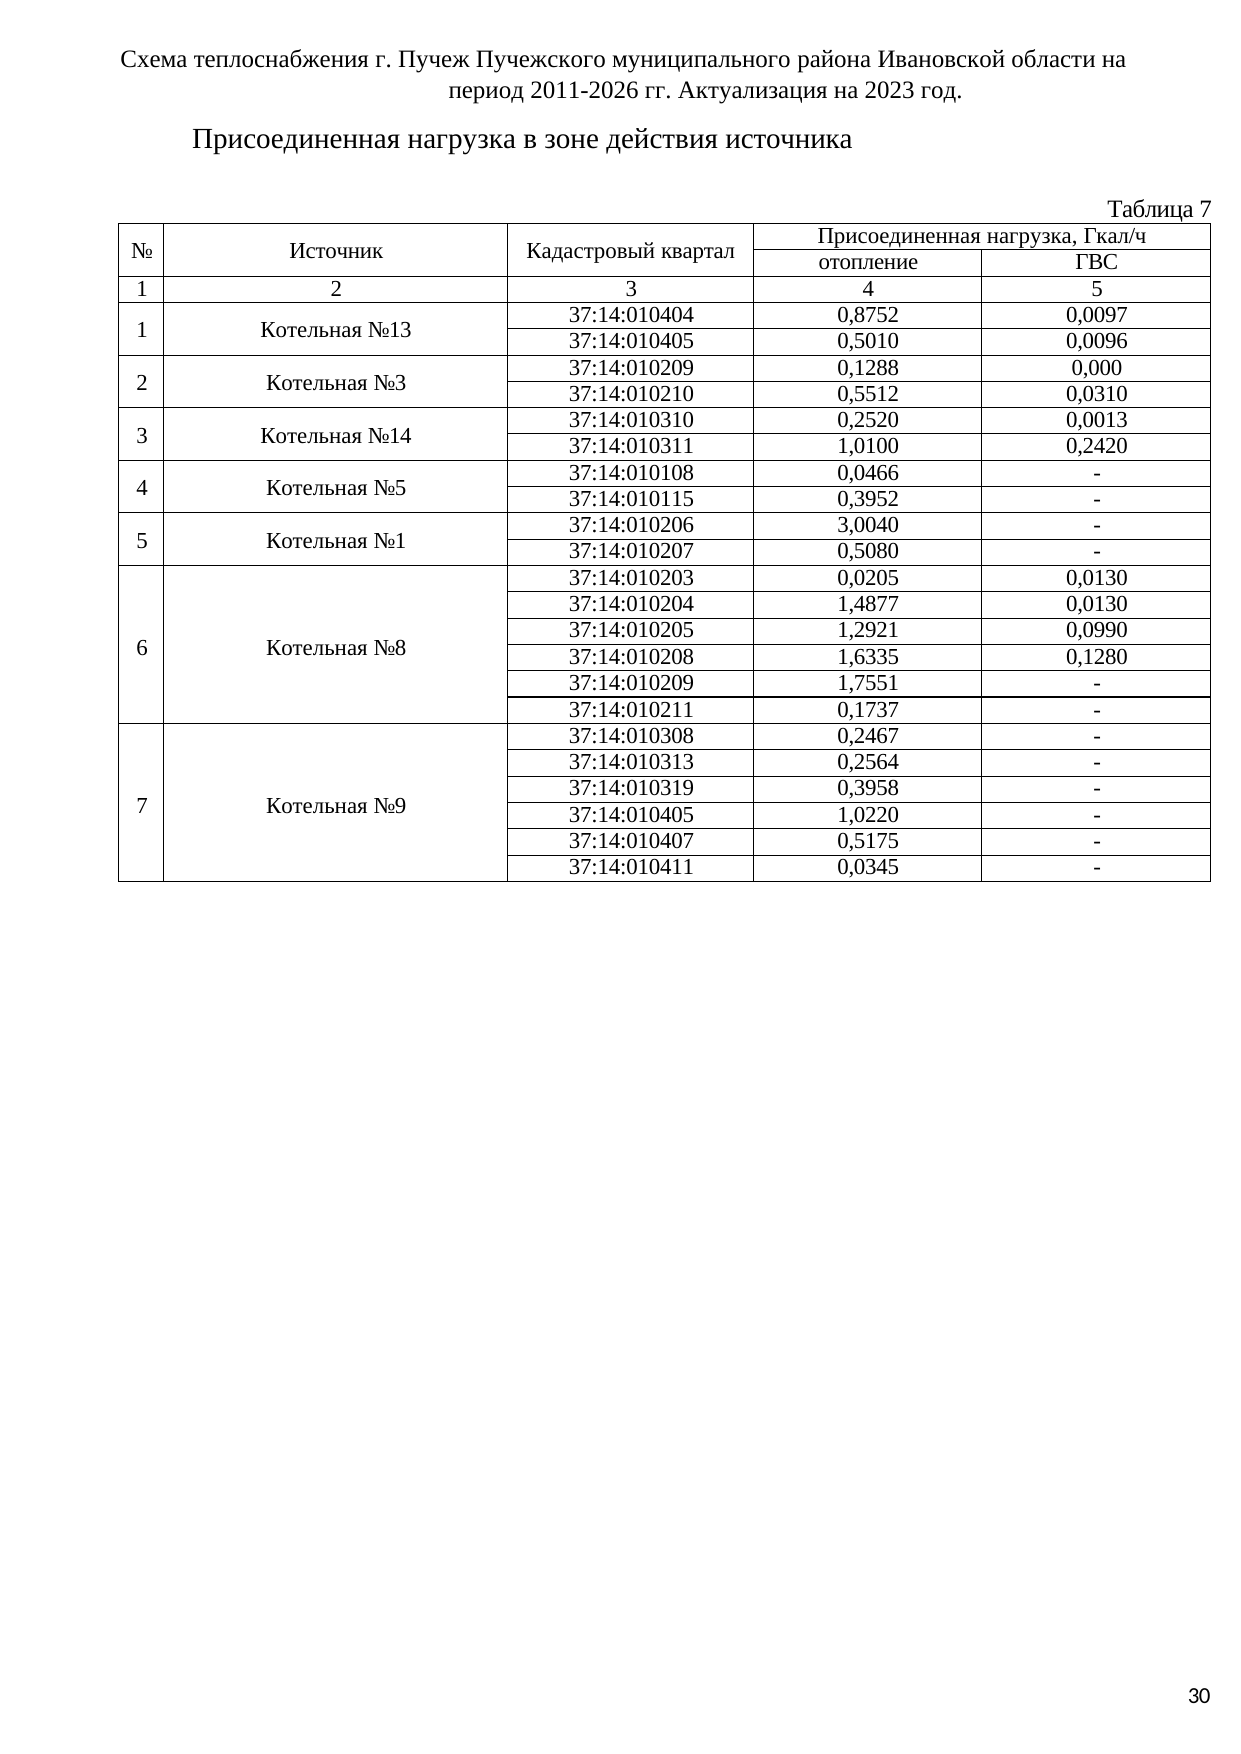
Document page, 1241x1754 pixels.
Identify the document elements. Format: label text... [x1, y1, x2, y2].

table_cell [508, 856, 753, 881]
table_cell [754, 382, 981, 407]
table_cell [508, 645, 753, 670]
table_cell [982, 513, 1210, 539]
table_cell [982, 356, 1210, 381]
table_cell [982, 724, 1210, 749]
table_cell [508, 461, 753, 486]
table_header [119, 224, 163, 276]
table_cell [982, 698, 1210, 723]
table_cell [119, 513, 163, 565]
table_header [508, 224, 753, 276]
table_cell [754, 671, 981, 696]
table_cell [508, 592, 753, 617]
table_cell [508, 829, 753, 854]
text Таблица 7 [1107, 194, 1223, 223]
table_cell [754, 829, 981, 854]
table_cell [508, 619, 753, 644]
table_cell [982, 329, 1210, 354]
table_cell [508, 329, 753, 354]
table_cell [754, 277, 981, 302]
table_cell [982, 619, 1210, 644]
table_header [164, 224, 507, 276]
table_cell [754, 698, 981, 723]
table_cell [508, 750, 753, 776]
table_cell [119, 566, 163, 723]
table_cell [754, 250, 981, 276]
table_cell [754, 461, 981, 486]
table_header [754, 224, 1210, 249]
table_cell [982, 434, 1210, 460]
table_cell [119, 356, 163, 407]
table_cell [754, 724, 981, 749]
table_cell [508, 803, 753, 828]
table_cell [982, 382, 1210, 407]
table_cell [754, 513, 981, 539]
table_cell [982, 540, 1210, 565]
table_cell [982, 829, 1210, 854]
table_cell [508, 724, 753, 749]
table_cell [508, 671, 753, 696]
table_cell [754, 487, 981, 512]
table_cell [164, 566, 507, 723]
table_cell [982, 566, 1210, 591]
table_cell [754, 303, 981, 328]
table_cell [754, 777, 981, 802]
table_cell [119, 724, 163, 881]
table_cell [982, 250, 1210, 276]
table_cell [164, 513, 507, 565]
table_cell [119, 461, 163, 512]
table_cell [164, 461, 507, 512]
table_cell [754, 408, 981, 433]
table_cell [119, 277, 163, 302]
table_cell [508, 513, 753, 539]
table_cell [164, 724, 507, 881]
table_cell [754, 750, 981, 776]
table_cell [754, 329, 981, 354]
text Присоединенная нагрузка в зоне действия источника [192, 121, 858, 154]
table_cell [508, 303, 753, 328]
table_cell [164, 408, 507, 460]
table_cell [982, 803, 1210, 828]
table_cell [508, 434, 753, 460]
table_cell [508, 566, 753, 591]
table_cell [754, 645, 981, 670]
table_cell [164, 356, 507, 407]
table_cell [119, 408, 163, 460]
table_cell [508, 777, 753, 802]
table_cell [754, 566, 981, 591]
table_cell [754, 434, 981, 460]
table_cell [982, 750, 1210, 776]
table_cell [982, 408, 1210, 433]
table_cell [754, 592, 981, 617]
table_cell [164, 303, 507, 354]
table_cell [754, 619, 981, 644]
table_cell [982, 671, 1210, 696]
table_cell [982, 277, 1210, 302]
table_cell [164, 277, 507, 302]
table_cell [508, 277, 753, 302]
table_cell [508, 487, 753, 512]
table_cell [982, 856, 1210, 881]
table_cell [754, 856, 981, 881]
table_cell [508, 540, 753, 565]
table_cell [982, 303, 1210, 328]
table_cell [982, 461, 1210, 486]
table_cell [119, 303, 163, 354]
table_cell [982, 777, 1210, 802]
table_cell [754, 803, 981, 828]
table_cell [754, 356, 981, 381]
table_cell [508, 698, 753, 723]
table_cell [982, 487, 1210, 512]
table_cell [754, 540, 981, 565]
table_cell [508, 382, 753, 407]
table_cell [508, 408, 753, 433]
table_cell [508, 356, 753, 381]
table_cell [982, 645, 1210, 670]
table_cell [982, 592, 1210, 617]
